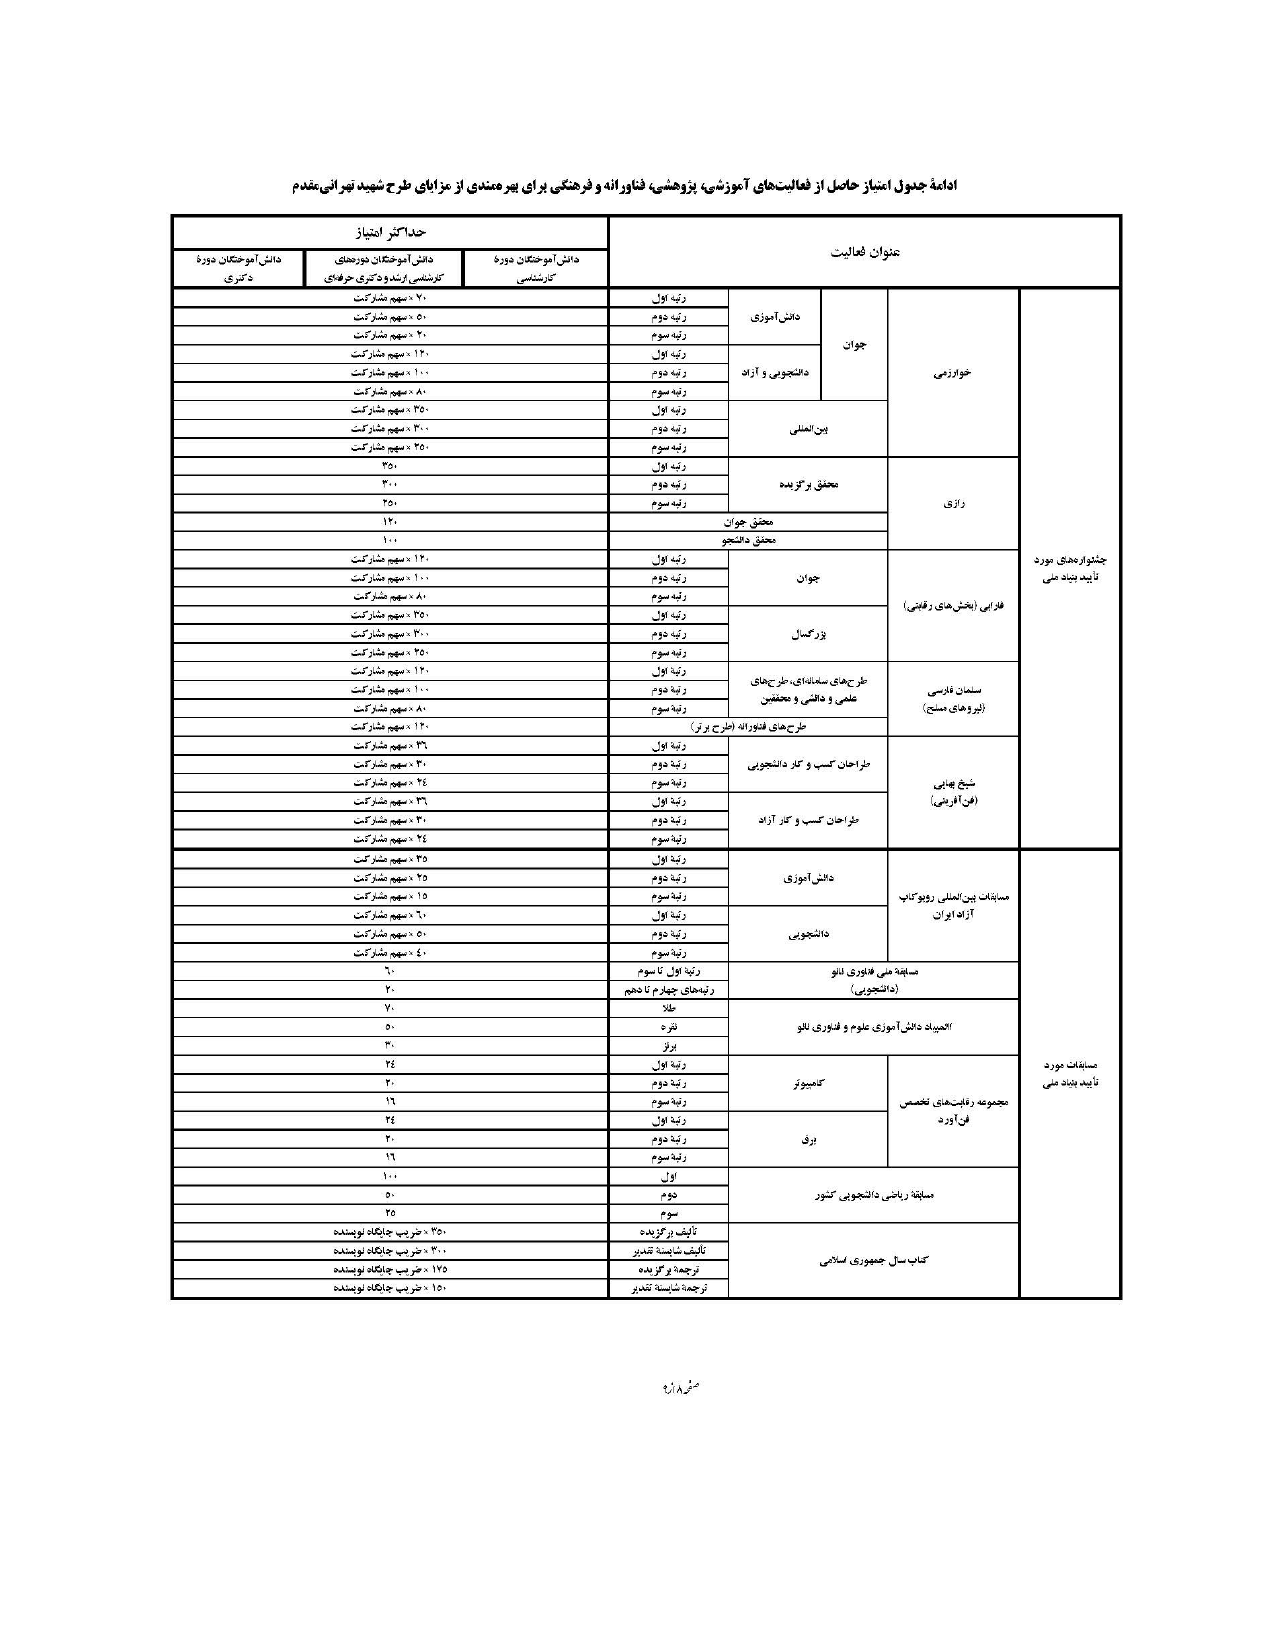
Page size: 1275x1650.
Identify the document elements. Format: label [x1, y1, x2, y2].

picture [150, 150, 1134, 1452]
